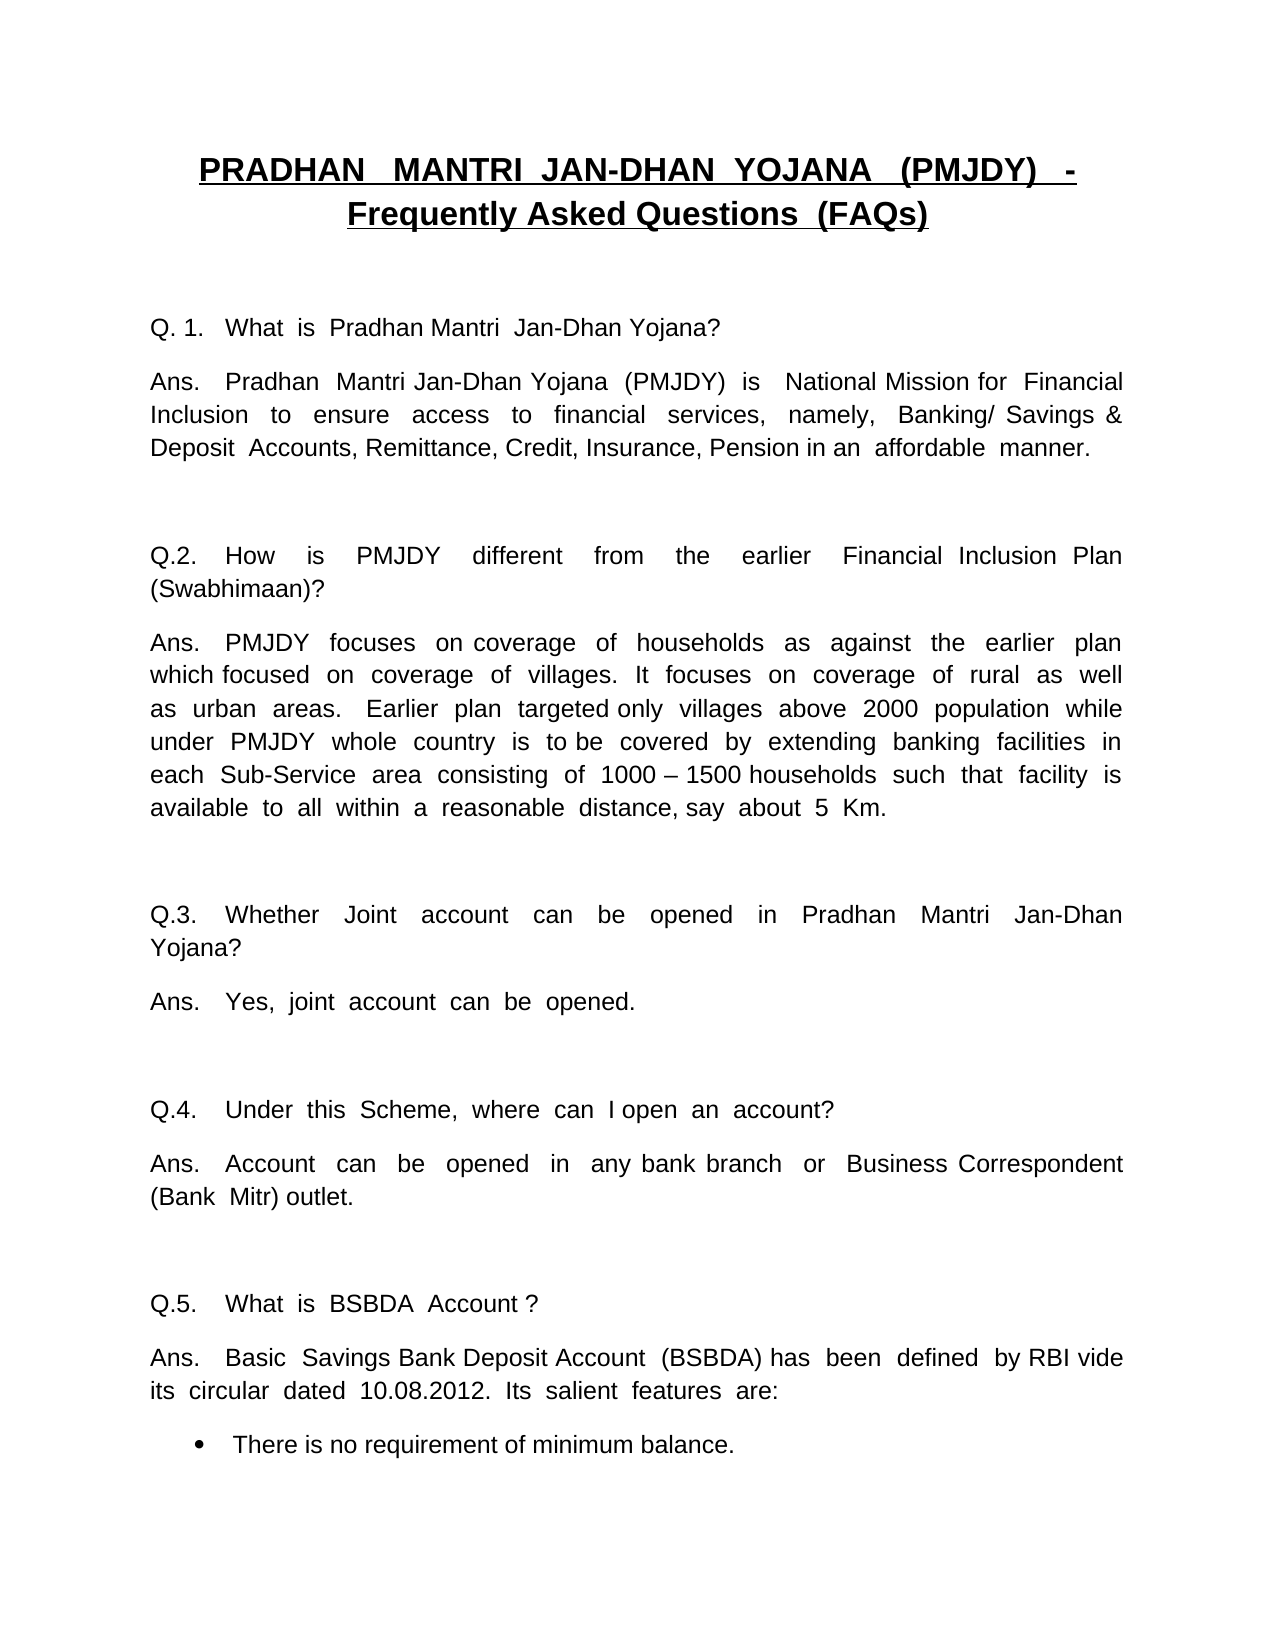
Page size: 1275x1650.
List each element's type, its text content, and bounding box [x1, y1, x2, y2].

text Ans. Account can be opened in any bank branch or Business Correspondent (Bank Mitr) outlet. [150, 1149, 1125, 1211]
text Q.3. Whether Joint account can be opened in Pradhan Mantri Jan-Dhan Yojana? [150, 900, 1125, 962]
text Q.5. What is BSBDA Account ? [150, 1289, 1125, 1318]
text PRADHAN MANTRI JAN-DHAN YOJANA (PMJDY) - Frequently Asked Questions (FAQs) [150, 150, 1125, 233]
text Q. 1. What is Pradhan Mantri Jan-Dhan Yojana? [150, 313, 1125, 342]
text Q.4. Under this Scheme, where can I open an account? [150, 1095, 1125, 1124]
text Ans. Yes, joint account can be opened. [150, 987, 1125, 1016]
text Ans. Pradhan Mantri Jan-Dhan Yojana (PMJDY) is National Mission for Financial Inclusion to ensure access to financial services, namely, Banking/ Savings & Deposit Accounts, Remittance, Credit, Insurance, Pension in an affordable manner. [150, 367, 1125, 462]
list There is no requirement of minimum balance. [195, 1430, 1125, 1459]
text Q.2. How is PMJDY different from the earlier Financial Inclusion Plan (Swabhimaan)? [150, 541, 1125, 602]
text Ans. PMJDY focuses on coverage of households as against the earlier plan which focused on coverage of villages. It focuses on coverage of rural as well as urban areas. Earlier plan targeted only villages above 2000 population while under PMJDY whole country is to be covered by extending banking facilities in each Sub-Service area consisting of 1000 – 1500 households such that facility is available to all within a reasonable distance, say about 5 Km. [150, 627, 1125, 821]
text Ans. Basic Savings Bank Deposit Account (BSBDA) has been defined by RBI vide its circular dated 10.08.2012. Its salient features are: [150, 1343, 1125, 1405]
